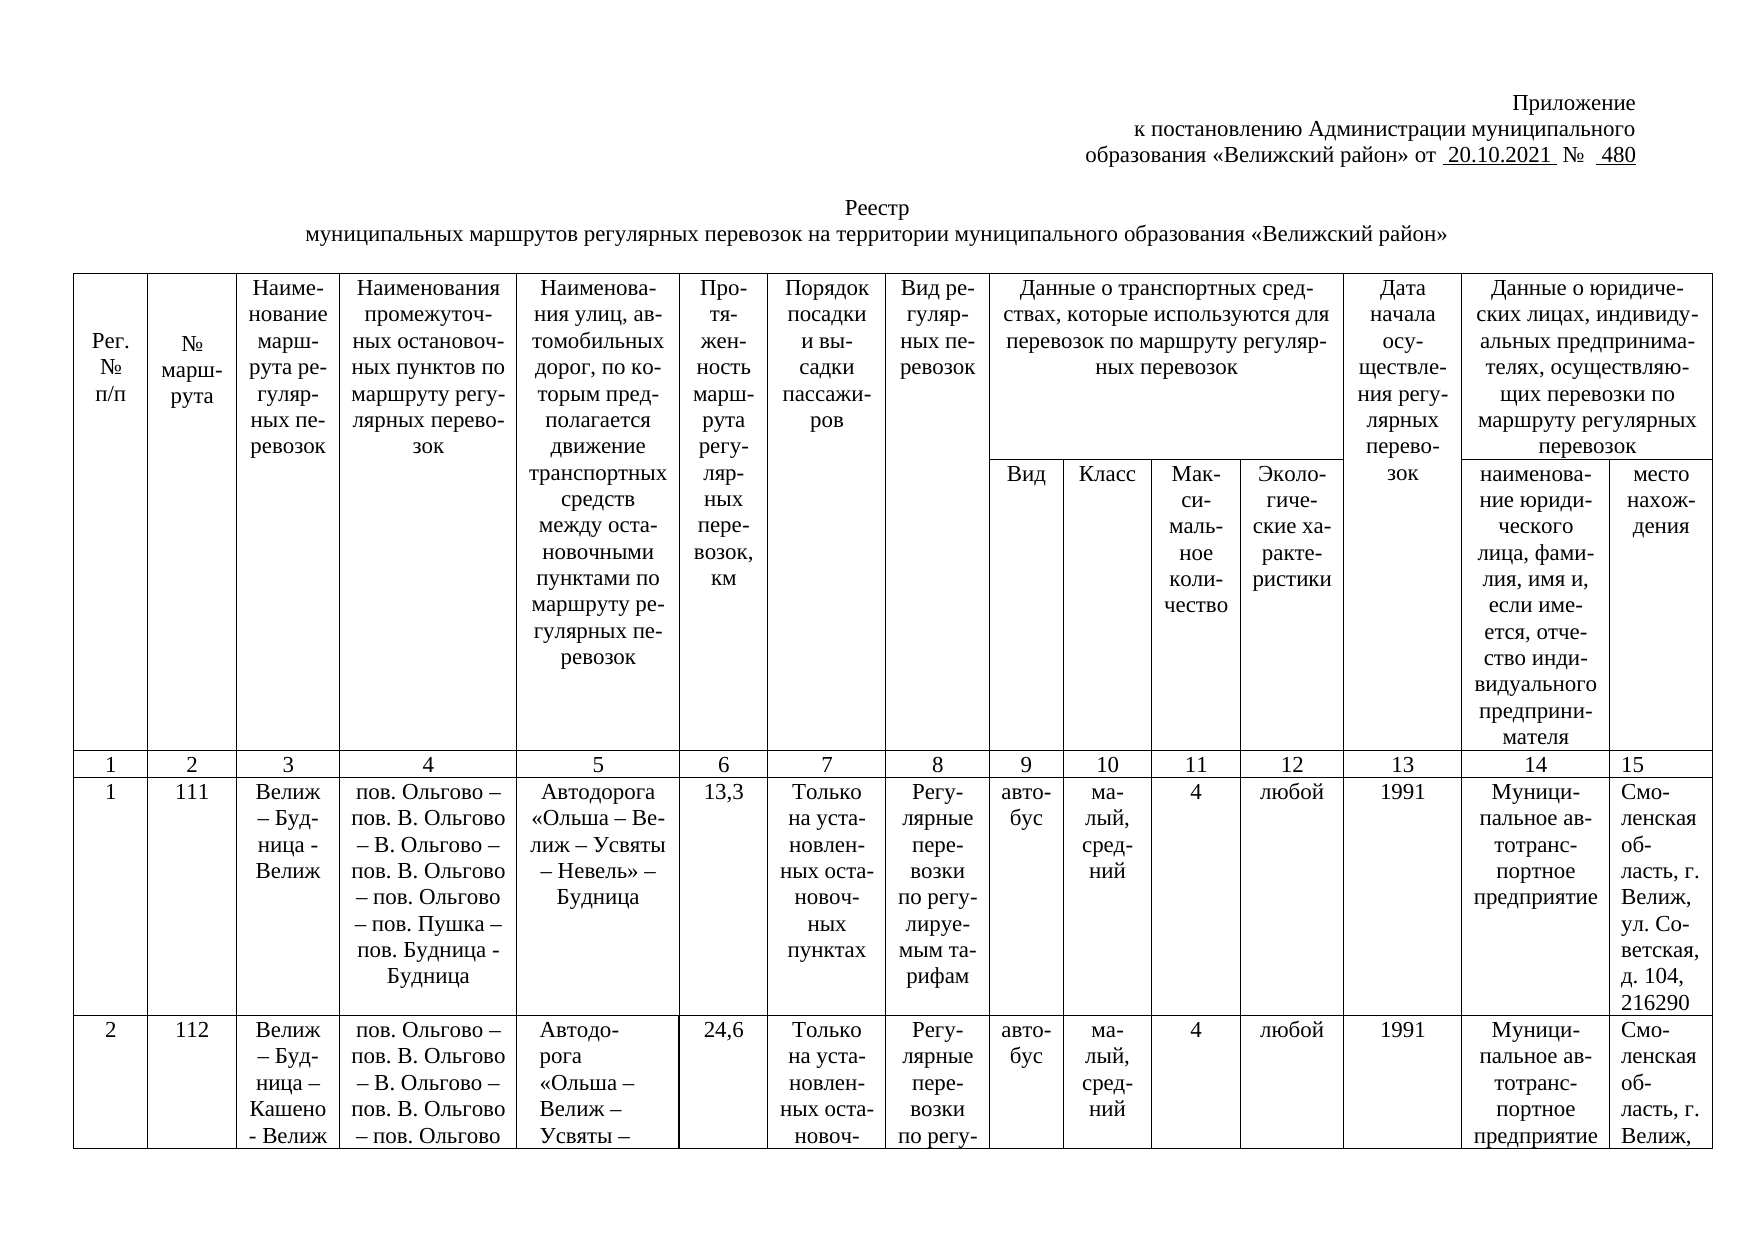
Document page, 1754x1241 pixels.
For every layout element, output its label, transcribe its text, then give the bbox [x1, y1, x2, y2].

table_cell Регулярные перевозки по регулируемым тарифам [886, 778, 989, 1015]
table_cell 12 [1241, 751, 1343, 777]
table_header Вид регулярных перевозок [886, 274, 989, 749]
table_cell 3 [237, 751, 339, 777]
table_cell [340, 1016, 516, 1148]
table_cell любой [1241, 1016, 1343, 1148]
table_cell 13,3 [680, 778, 767, 1015]
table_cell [1462, 1016, 1609, 1148]
table_cell 14 [1462, 751, 1609, 777]
table_header Порядок посадки и высадки пассажиров [768, 274, 885, 749]
table_header Наименования улиц, автомобильных дорог, по которым предполагается движение транспортных средств между остановочными пунктами по маршруту регулярных перевозок [517, 274, 679, 749]
table_cell Экологические характеристики [1241, 460, 1343, 749]
table_cell 8 [886, 751, 989, 777]
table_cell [237, 1016, 339, 1148]
text к постановлению Администрации муниципального [118, 115, 1636, 141]
table_header Дата начала осуществления регулярных перевозок [1344, 274, 1461, 749]
table_cell автобус [990, 778, 1063, 1015]
table_cell малый, средний [1064, 1016, 1151, 1148]
table_cell Смоленская область, г. Велиж, ул. Советская, д. 104, 216290 [1610, 778, 1712, 1015]
table_cell любой [1241, 778, 1343, 1015]
table_cell 5 [517, 751, 679, 777]
table_header Протяженность маршрута регулярных перевозок, км [680, 274, 767, 749]
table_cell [886, 1016, 989, 1148]
text муниципальных маршрутов регулярных перевозок на территории муниципального образования «Велижский район» [118, 220, 1636, 247]
table_cell 112 [148, 1016, 236, 1148]
table_cell 2 [148, 751, 236, 777]
table_cell 2 [74, 1016, 147, 1148]
table_header № маршрута [148, 274, 236, 749]
table_cell 9 [990, 751, 1063, 777]
table_cell наименование юридического лица, фамилия, имя и, если имеется, отчество индивидуального предпринимателя [1462, 460, 1609, 749]
table_cell 1991 [1344, 1016, 1461, 1148]
table_cell 4 [1152, 778, 1240, 1015]
table_cell место нахождения [1610, 460, 1712, 749]
table_cell пов. Ольгово – пов. В. Ольгово – В. Ольгово – пов. В. Ольгово – пов. Ольгово – пов. Пушка – пов. Будница - Будница [340, 778, 516, 1015]
table_cell малый, средний [1064, 778, 1151, 1015]
table_cell 4 [340, 751, 516, 777]
table_cell 24,6 [680, 1016, 767, 1148]
table_cell 111 [148, 778, 236, 1015]
table_cell Вид [990, 460, 1063, 749]
table_header Данные о транспортных средствах, которые используются для перевозок по маршруту регулярных перевозок [990, 274, 1343, 459]
table_header Наименование маршрута регулярных перевозок [237, 274, 339, 749]
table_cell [1610, 1016, 1712, 1148]
table_cell 11 [1152, 751, 1240, 777]
table_cell 7 [768, 751, 885, 777]
table_cell Класс [1064, 460, 1151, 749]
table_cell 10 [1064, 751, 1151, 777]
table_header Наименования промежуточных остановочных пунктов по маршруту регулярных перевозок [340, 274, 516, 749]
table_cell автобус [990, 1016, 1063, 1148]
table_cell Велиж – Будница - Велиж [237, 778, 339, 1015]
table_cell 4 [1152, 1016, 1240, 1148]
table_cell [517, 1016, 678, 1148]
table_cell Автодорога «Ольша – Велиж – Усвяты – Невель» – Будница [517, 778, 679, 1015]
table_cell 13 [1344, 751, 1461, 777]
table_cell Максимальное количество [1152, 460, 1240, 749]
text образования «Велижский район» от 20.10.2021 № 480 [118, 141, 1636, 168]
table_cell Муниципальное автотранспортное предприятие [1462, 778, 1609, 1015]
table_header Данные о юридических лицах, индивидуальных предпринимателях, осуществляющих перевозки по маршруту регулярных перевозок [1462, 274, 1712, 459]
text Приложение [118, 89, 1636, 115]
table_cell 15 [1610, 751, 1712, 777]
table_header Рег. № п/п [74, 274, 147, 749]
table_cell 1 [74, 751, 147, 777]
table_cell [768, 1016, 885, 1148]
text Реестр [118, 194, 1636, 220]
table_cell Только на установленных остановочных пунктах [768, 778, 885, 1015]
table_cell 1 [74, 778, 147, 1015]
table_cell 6 [680, 751, 767, 777]
table_cell 1991 [1344, 778, 1461, 1015]
